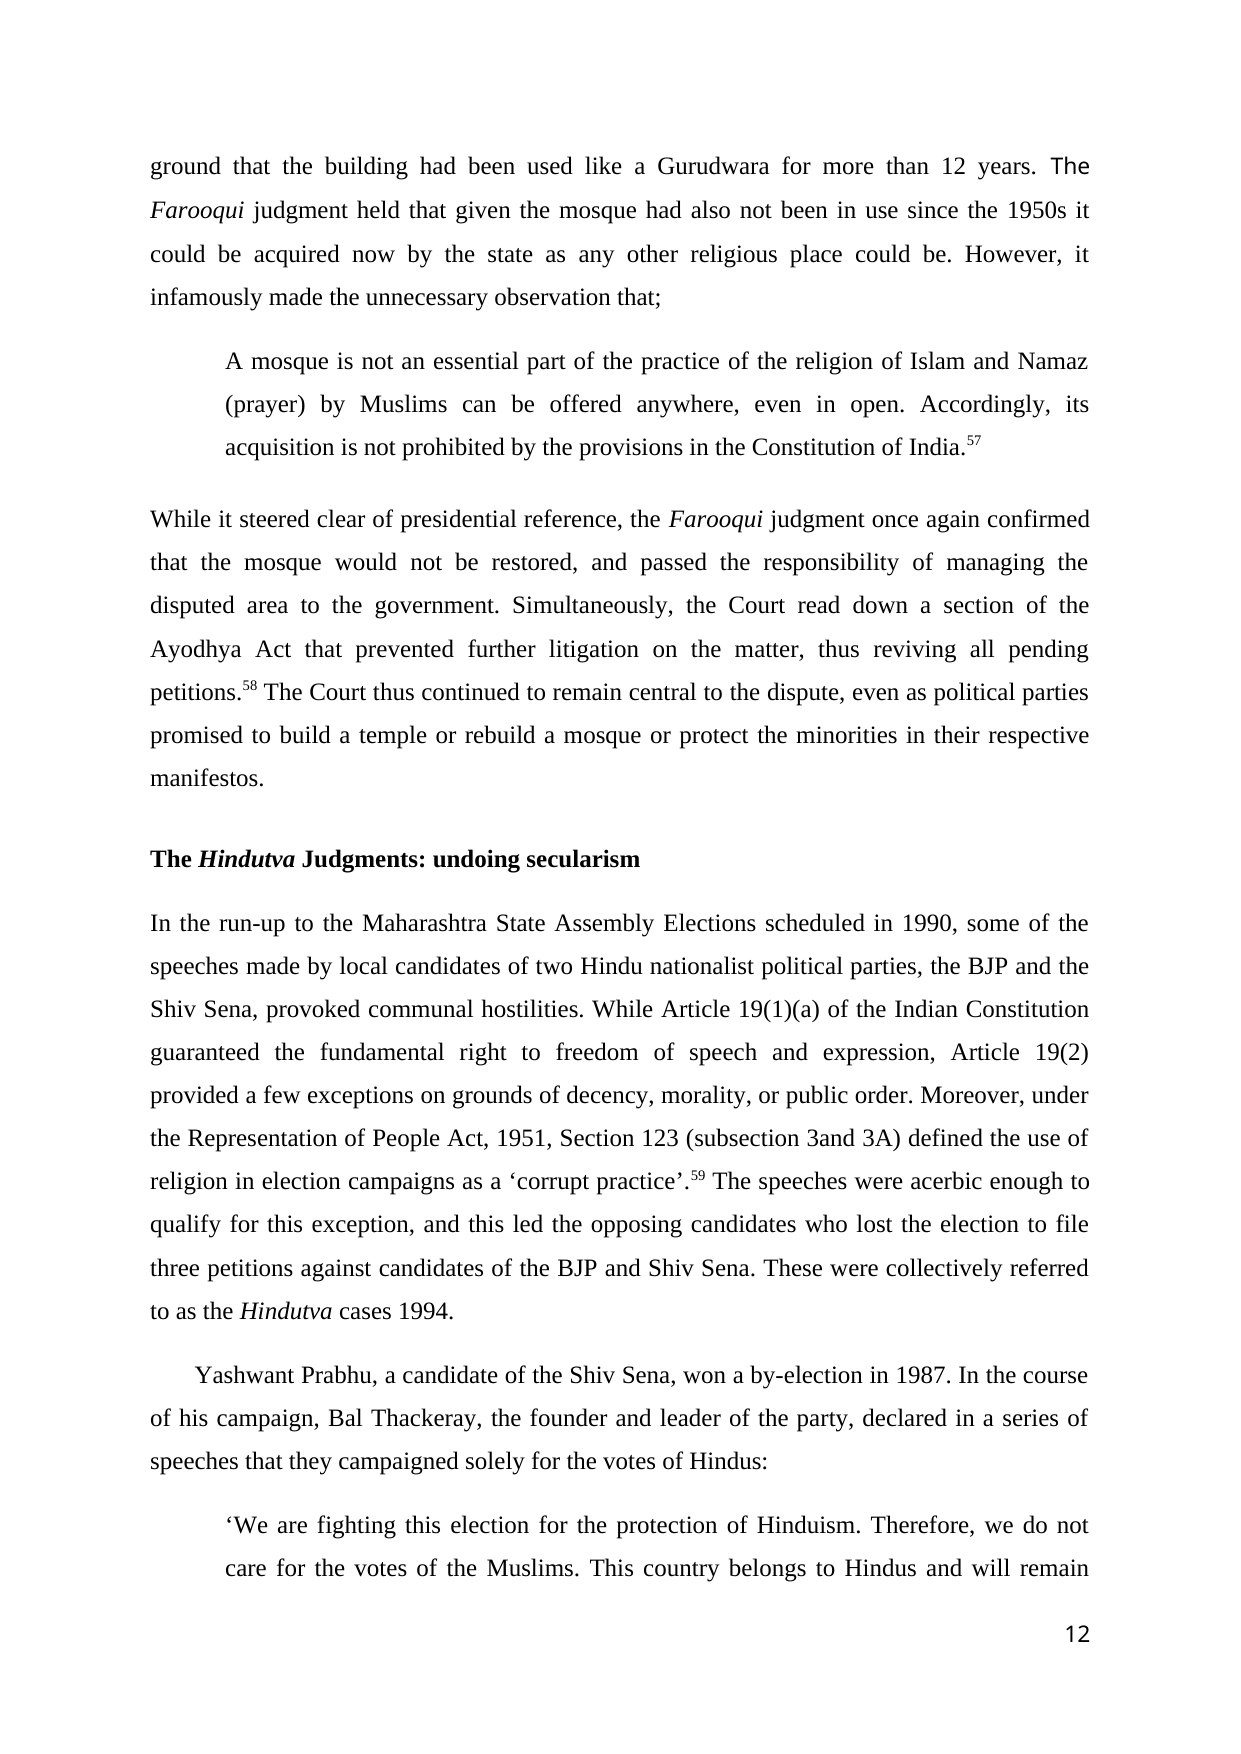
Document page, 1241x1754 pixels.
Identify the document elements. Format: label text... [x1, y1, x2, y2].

text In the run-up to the Maharashtra State Assembly Elections scheduled in 1990, some of the speeches made by local candidates of two Hindu nationalist political parties, the BJP and the Shiv Sena, provoked communal hostilities. While Article 19(1)(a) of the Indian Constitution guaranteed the fundamental right to freedom of speech and expression, Article 19(2) provided a few exceptions on grounds of decency, morality, or public order. Moreover, under the Representation of People Act, 1951, Section 123 (subsection 3and 3A) defined the use of religion in election campaigns as a ‘corrupt practice’. The speeches were acerbic enough to qualify for this exception, and this led the opposing candidates who lost the election to file three petitions against candidates of the BJP and Shiv Sena. These were collectively referred to as the Hindutva cases 1994. [150, 908, 1090, 1324]
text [225, 1510, 1090, 1582]
text Yashwant Prabhu, a candidate of the Shiv Sena, won a by-election in 1987. In the course of his campaign, Bal Thackeray, the founder and leader of the party, declared in a series of speeches that they campaigned solely for the votes of Hindus: [150, 1360, 1090, 1475]
text While it steered clear of presidential reference, the Farooqui judgment once again confirmed that the mosque would not be restored, and passed the responsibility of managing the disputed area to the government. Simultaneously, the Court read down a section of the Ayodhya Act that prevented further litigation on the matter, thus reviving all pending petitions. The Court thus continued to remain central to the dispute, even as political parties promised to build a temple or rebuild a mosque or protect the minorities in their respective manifestos. [150, 504, 1090, 792]
text A mosque is not an essential part of the practice of the religion of Islam and Namaz (prayer) by Muslims can be offered anywhere, even in open. Accordingly, its acquisition is not prohibited by the provisions in the Constitution of India. [225, 346, 1090, 461]
text The Hindutva Judgments: undoing secularism [150, 844, 1090, 872]
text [150, 150, 1090, 311]
